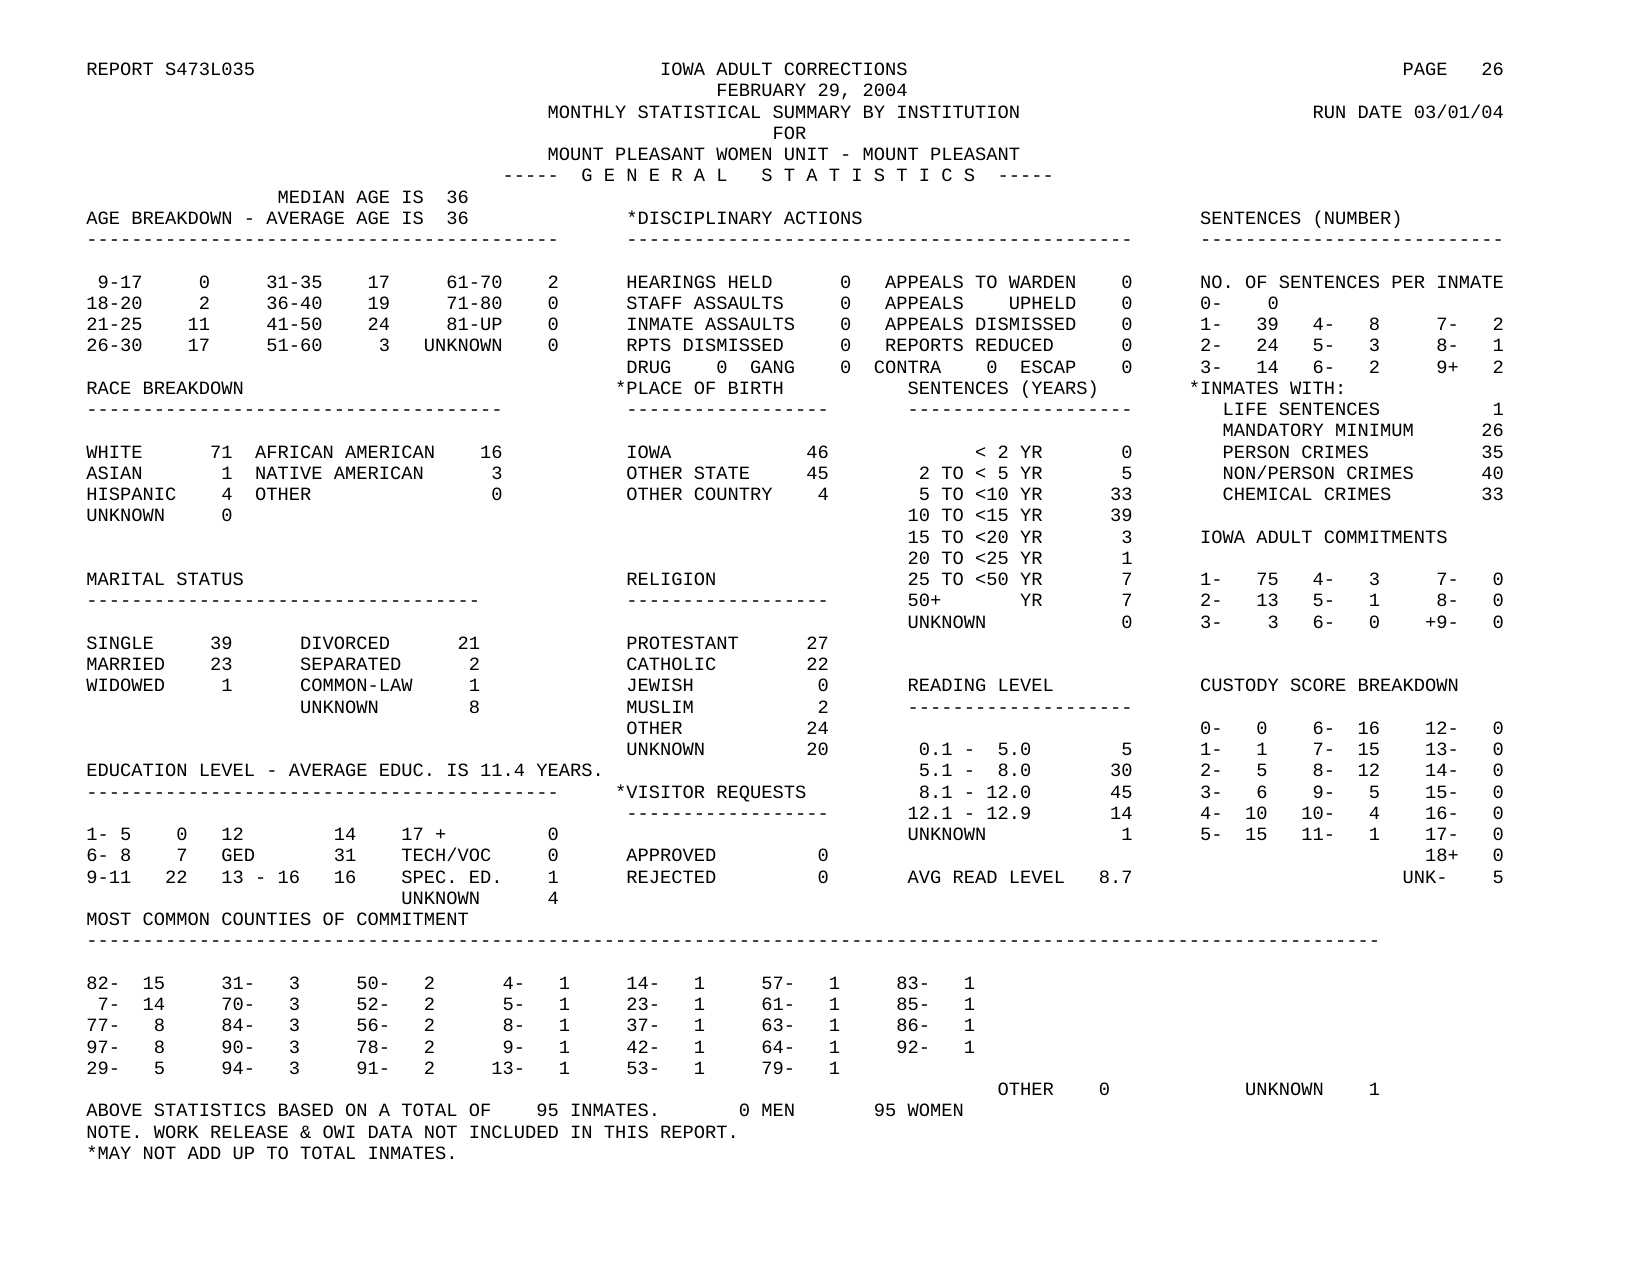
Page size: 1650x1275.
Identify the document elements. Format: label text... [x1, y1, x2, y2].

text 1- 5 0 12 14 17 + 0 UNKNOWN 1 5- 15 11- 1 17- 0 [30, 825, 1590, 846]
text ------------------------------------------ *VISITOR REQUESTS 8.1 - 12.0 45 3- 6 9- 5 15- 0 [30, 782, 1590, 804]
text 20 TO <25 YR 1 [30, 549, 1590, 570]
text UNKNOWN 0 10 TO <15 YR 39 [30, 506, 1590, 527]
text 21-25 11 41-50 24 81-UP 0 INMATE ASSAULTS 0 APPEALS DISMISSED 0 1- 39 4- 8 7- 2 [30, 315, 1590, 336]
text MANDATORY MINIMUM 26 [30, 421, 1590, 442]
text 26-30 17 51-60 3 UNKNOWN 0 RPTS DISMISSED 0 REPORTS REDUCED 0 2- 24 5- 3 8- 1 [30, 336, 1590, 357]
text OTHER 0 UNKNOWN 1 [30, 1080, 1590, 1101]
text NOTE. WORK RELEASE & OWI DATA NOT INCLUDED IN THIS REPORT. [30, 1122, 1590, 1144]
text FOR [30, 124, 1590, 145]
text ------------------------------------------ --------------------------------------------- --------------------------- [30, 230, 1590, 251]
text FEBRUARY 29, 2004 [30, 81, 1590, 102]
text DRUG 0 GANG 0 CONTRA 0 ESCAP 0 3- 14 6- 2 9+ 2 [30, 357, 1590, 379]
text MEDIAN AGE IS 36 [30, 187, 1590, 209]
text MONTHLY STATISTICAL SUMMARY BY INSTITUTION RUN DATE 03/01/04 [30, 102, 1590, 124]
text HISPANIC 4 OTHER 0 OTHER COUNTRY 4 5 TO <10 YR 33 CHEMICAL CRIMES 33 [30, 485, 1590, 506]
text ABOVE STATISTICS BASED ON A TOTAL OF 95 INMATES. 0 MEN 95 WOMEN [30, 1101, 1590, 1122]
text ------------------------------------------------------------------------------------------------------------------- [30, 931, 1590, 952]
text ----------------------------------- ------------------ 50+ YR 7 2- 13 5- 1 8- 0 [30, 591, 1590, 612]
text 6- 8 7 GED 31 TECH/VOC 0 APPROVED 0 18+ 0 [30, 846, 1590, 867]
text SINGLE 39 DIVORCED 21 PROTESTANT 27 [30, 634, 1590, 655]
text WIDOWED 1 COMMON-LAW 1 JEWISH 0 READING LEVEL CUSTODY SCORE BREAKDOWN [30, 676, 1590, 697]
text OTHER 24 0- 0 6- 16 12- 0 [30, 719, 1590, 740]
text MARRIED 23 SEPARATED 2 CATHOLIC 22 [30, 655, 1590, 676]
text UNKNOWN 4 [30, 889, 1590, 910]
text REPORT S473L035 IOWA ADULT CORRECTIONS PAGE 26 [30, 60, 1590, 81]
text UNKNOWN 20 0.1 - 5.0 5 1- 1 7- 15 13- 0 [30, 740, 1590, 761]
text ----- G E N E R A L S T A T I S T I C S ----- [30, 166, 1590, 187]
text 97- 8 90- 3 78- 2 9- 1 42- 1 64- 1 92- 1 [30, 1037, 1590, 1059]
text AGE BREAKDOWN - AVERAGE AGE IS 36 *DISCIPLINARY ACTIONS SENTENCES (NUMBER) [30, 209, 1590, 230]
text 15 TO <20 YR 3 IOWA ADULT COMMITMENTS [30, 527, 1590, 549]
text WHITE 71 AFRICAN AMERICAN 16 IOWA 46 < 2 YR 0 PERSON CRIMES 35 [30, 442, 1590, 464]
text 18-20 2 36-40 19 71-80 0 STAFF ASSAULTS 0 APPEALS UPHELD 0 0- 0 [30, 294, 1590, 315]
text ------------------------------------- ------------------ -------------------- LIFE SENTENCES 1 [30, 400, 1590, 421]
text MARITAL STATUS RELIGION 25 TO <50 YR 7 1- 75 4- 3 7- 0 [30, 570, 1590, 591]
text UNKNOWN 8 MUSLIM 2 -------------------- [30, 697, 1590, 719]
text 9-11 22 13 - 16 16 SPEC. ED. 1 REJECTED 0 AVG READ LEVEL 8.7 UNK- 5 [30, 867, 1590, 889]
text 77- 8 84- 3 56- 2 8- 1 37- 1 63- 1 86- 1 [30, 1016, 1590, 1037]
text 9-17 0 31-35 17 61-70 2 HEARINGS HELD 0 APPEALS TO WARDEN 0 NO. OF SENTENCES PER INMATE [30, 272, 1590, 294]
text 7- 14 70- 3 52- 2 5- 1 23- 1 61- 1 85- 1 [30, 995, 1590, 1016]
text RACE BREAKDOWN *PLACE OF BIRTH SENTENCES (YEARS) *INMATES WITH: [30, 379, 1590, 400]
text MOST COMMON COUNTIES OF COMMITMENT [30, 910, 1590, 931]
text 29- 5 94- 3 91- 2 13- 1 53- 1 79- 1 [30, 1059, 1590, 1080]
text ASIAN 1 NATIVE AMERICAN 3 OTHER STATE 45 2 TO < 5 YR 5 NON/PERSON CRIMES 40 [30, 464, 1590, 485]
text EDUCATION LEVEL - AVERAGE EDUC. IS 11.4 YEARS. 5.1 - 8.0 30 2- 5 8- 12 14- 0 [30, 761, 1590, 782]
text UNKNOWN 0 3- 3 6- 0 +9- 0 [30, 612, 1590, 634]
text 82- 15 31- 3 50- 2 4- 1 14- 1 57- 1 83- 1 [30, 974, 1590, 995]
text ------------------ 12.1 - 12.9 14 4- 10 10- 4 16- 0 [30, 804, 1590, 825]
text *MAY NOT ADD UP TO TOTAL INMATES. [30, 1144, 1590, 1165]
text MOUNT PLEASANT WOMEN UNIT - MOUNT PLEASANT [30, 145, 1590, 166]
